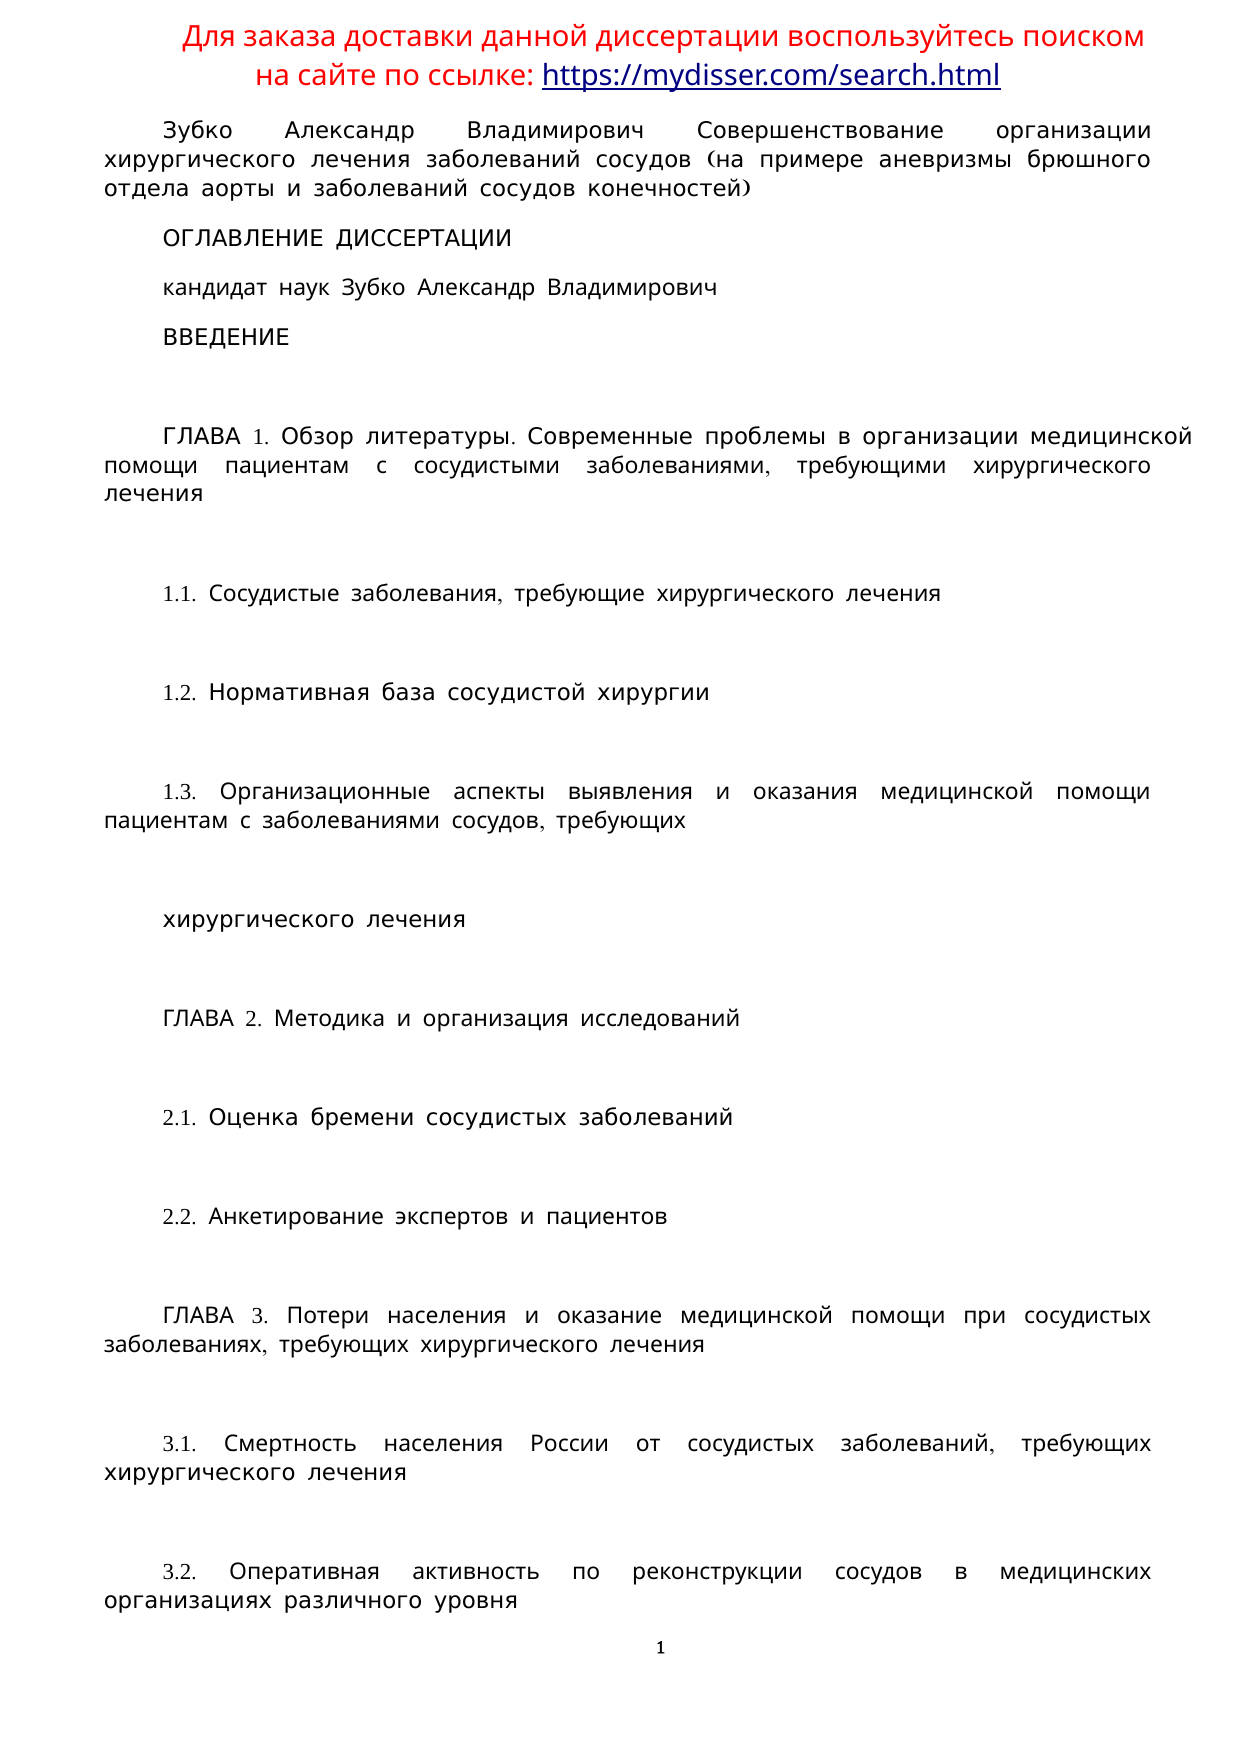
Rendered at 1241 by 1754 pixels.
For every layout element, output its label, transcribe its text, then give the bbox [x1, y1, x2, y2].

text ГЛАВА 1. Обзор литературы. Современные проблемы в организации медицинской помощи пациентам с сосудистыми заболеваниями, требующими хирургического лечения [103, 420, 1152, 507]
text ГЛАВА 2. Методика и организация исследований [103, 1002, 1152, 1031]
text 3.1. Смертность населения России от сосудистых заболеваний, требующих хирургического лечения [103, 1428, 1152, 1485]
text ВВЕДЕНИЕ [103, 321, 1152, 350]
text ГЛАВА 3. Потери населения и оказание медицинской помощи при сосудистых заболеваниях, требующих хирургического лечения [103, 1300, 1152, 1357]
text 1.2. Нормативная база сосудистой хирургии [103, 676, 1152, 705]
text 3.2. Оперативная активность по реконструкции сосудов в медицинских организациях различного уровня [103, 1556, 1152, 1613]
text хирургического лечения [103, 903, 1152, 932]
text ОГЛАВЛЕНИЕ ДИССЕРТАЦИИ [103, 222, 1152, 251]
text 2.1. Оценка бремени сосудистых заболеваний [103, 1102, 1152, 1130]
text 2.2. Анкетирование экспертов и пациентов [103, 1201, 1152, 1229]
text Зубко Александр Владимирович Совершенствование организации хирургического лечения заболеваний сосудов (на примере аневризмы брюшного отдела аорты и заболеваний сосудов конечностей) [103, 115, 1152, 201]
text 1.3. Организационные аспекты выявления и оказания медицинской помощи пациентам с заболеваниями сосудов, требующих [103, 775, 1152, 833]
text кандидат наук Зубко Александр Владимирович [103, 272, 1152, 300]
text 1.1. Сосудистые заболевания, требующие хирургического лечения [103, 577, 1152, 606]
